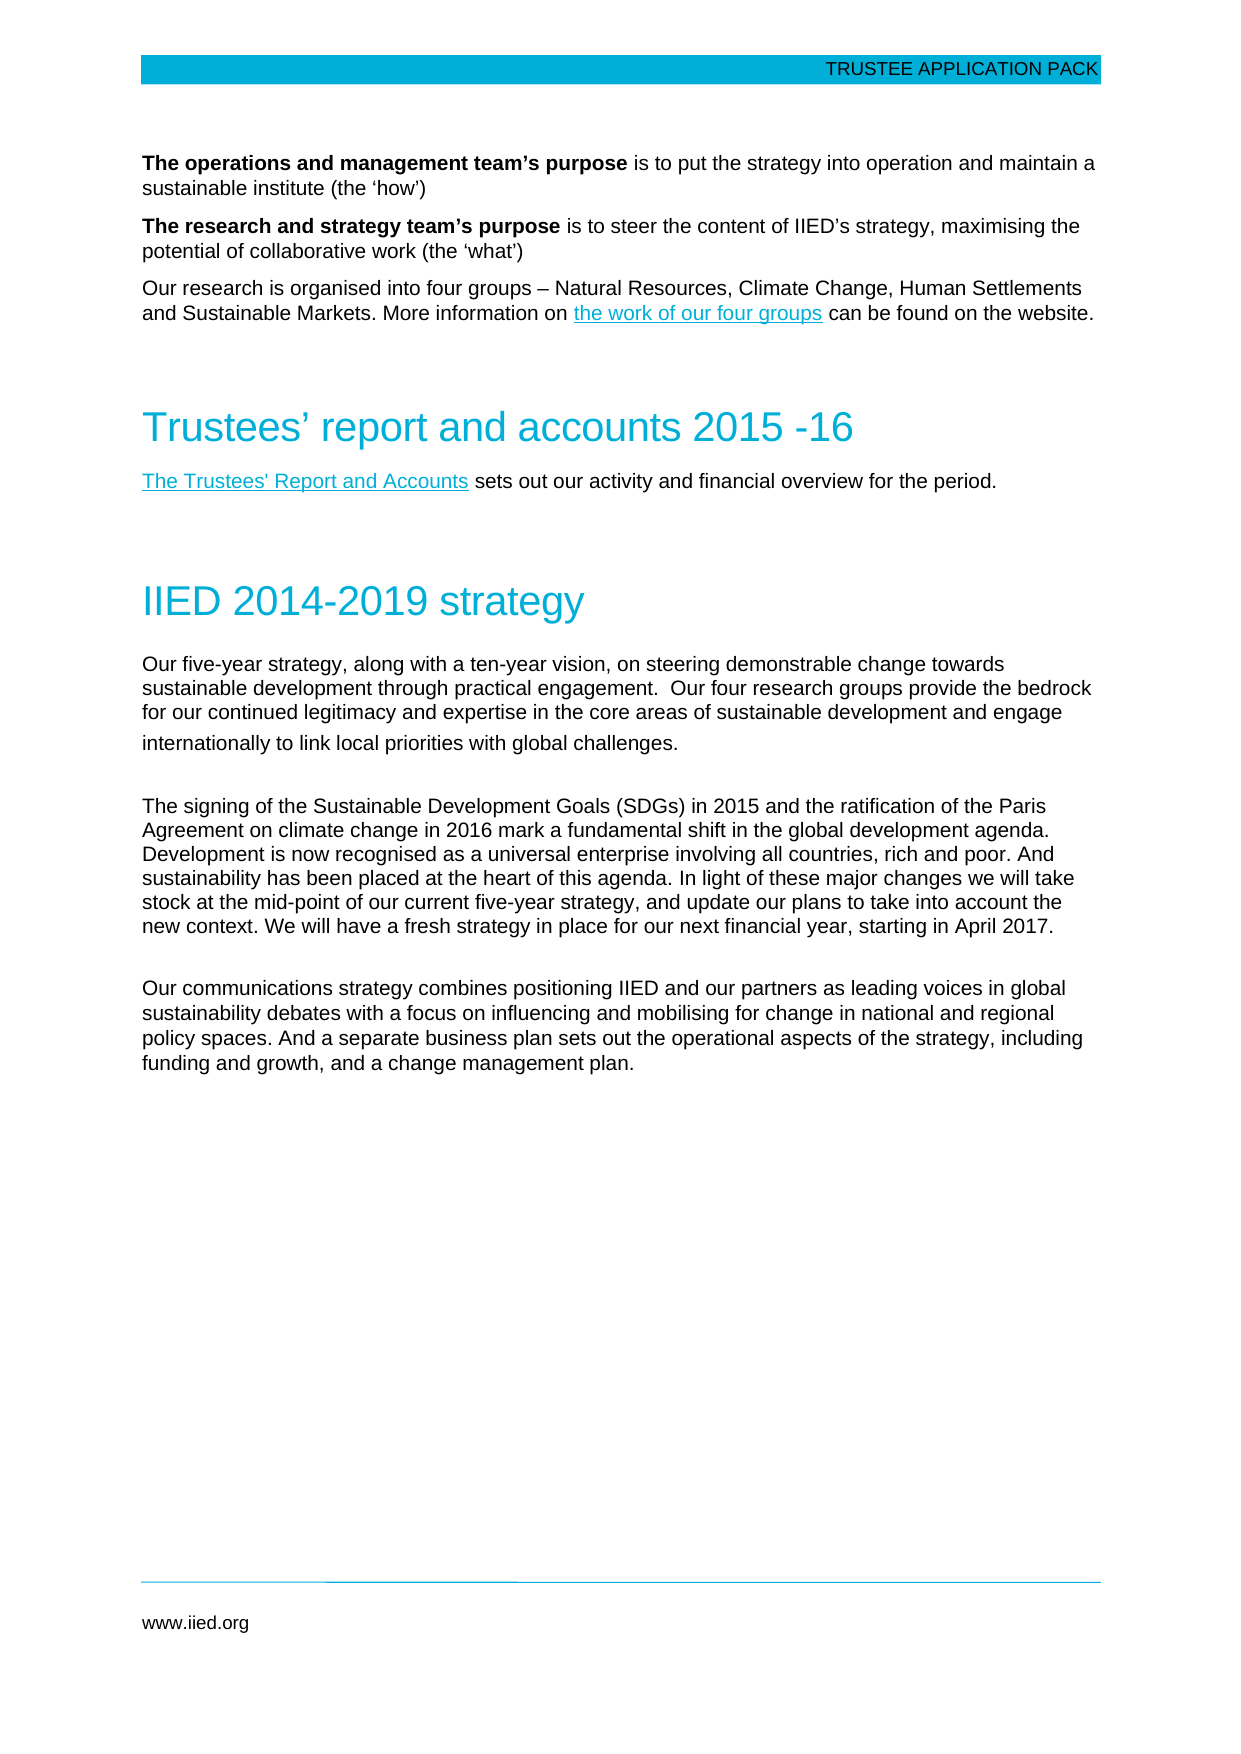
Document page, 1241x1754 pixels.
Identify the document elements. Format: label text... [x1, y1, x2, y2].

text The Trustees' Report and Accounts sets out our activity and financial overview for the period. [142, 468, 1098, 493]
text The research and strategy team’s purpose is to steer the content of IIED’s strategy, maximising the potential of collaborative work (the ‘what’) [142, 212, 1098, 262]
text Development is now recognised as a universal enterprise involving all countries, rich and poor. And sustainability has been placed at the heart of this agenda. In light of these major changes we will take stock at the mid-point of our current five-year strategy, and update our plans to take into account the new context. We will have a fresh strategy in place for our next financial year, starting in April 2017. [142, 842, 1098, 938]
text IIED 2014-2019 strategy [142, 576, 1098, 624]
text The operations and management team’s purpose is to put the strategy into operation and maintain a sustainable institute (the ‘how’) [142, 150, 1098, 200]
text Trustees’ report and accounts 2015 -16 [142, 402, 1098, 450]
text Our communications strategy combines positioning IIED and our partners as leading voices in global sustainability debates with a focus on influencing and mobilising for change in national and regional policy spaces. And a separate business plan sets out the operational aspects of the strategy, including funding and growth, and a change management plan. [142, 975, 1098, 1075]
text Our research is organised into four groups – Natural Resources, Climate Change, Human Settlements and Sustainable Markets. More information on the work of our four groups can be found on the website. [142, 275, 1098, 325]
subtitle Our five-year strategy, along with a ten-year vision, on steering demonstrable change towards sustainable development through practical engagement. Our four research groups provide the bedrock for our continued legitimacy and expertise in the core areas of sustainable development and engage internationally to link local priorities with global challenges. [142, 628, 1098, 756]
text The signing of the Sustainable Development Goals (SDGs) in 2015 and the ratification of the Paris Agreement on climate change in 2016 mark a fundamental shift in the global development agenda. [142, 794, 1098, 842]
